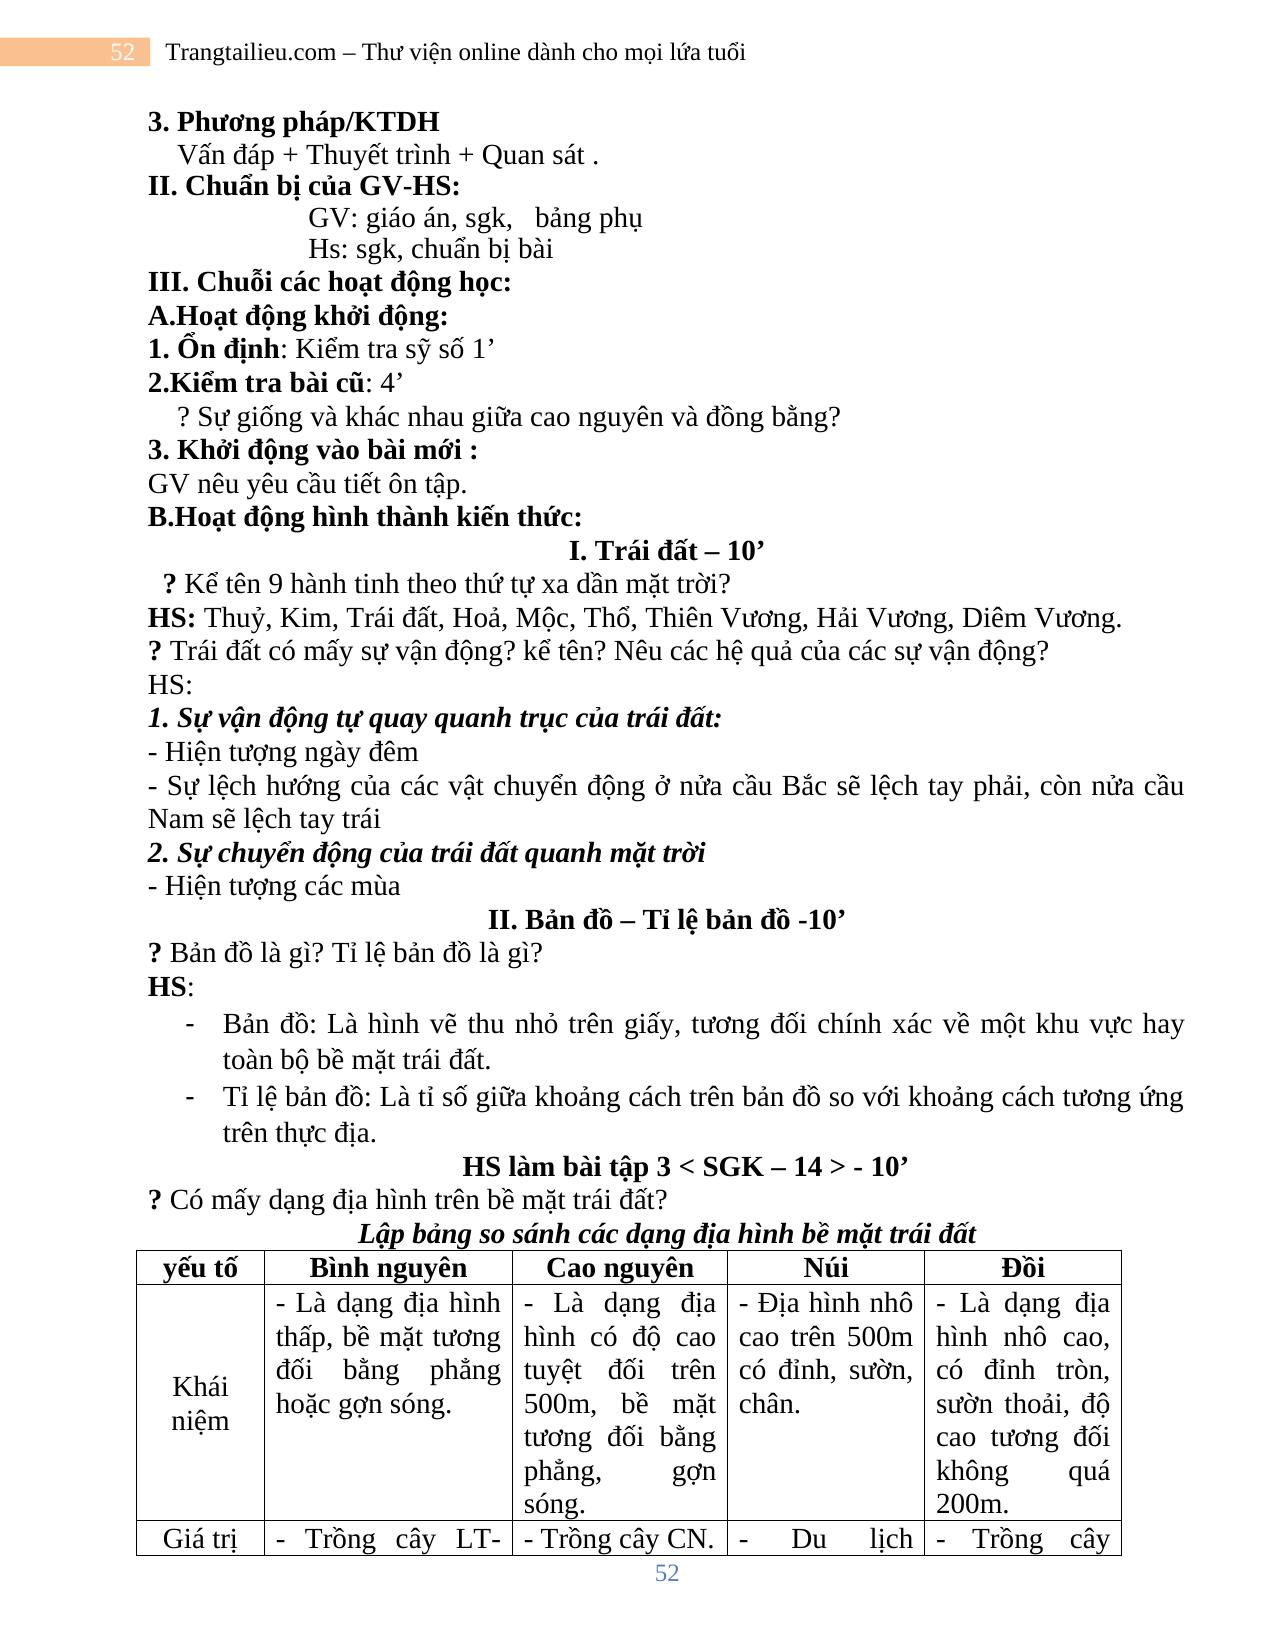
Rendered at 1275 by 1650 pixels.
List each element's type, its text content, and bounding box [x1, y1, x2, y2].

text II. Chuẩn bị của GV-HS: [148, 171, 1186, 202]
list Bản đồ: Là hình vẽ thu nhỏ trên giấy, tương đối chính xác về một khu vực hay toàn bộ bề mặt trái đất. [185, 1002, 1186, 1076]
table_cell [728, 1521, 924, 1554]
table_header Cao nguyên [513, 1251, 727, 1284]
text 1. Sự vận động tự quay quanh trục của trái đất: [148, 701, 1186, 734]
table_cell - Là dạng địa hình nhô cao, có đỉnh tròn, sườn thoải, độ cao tương đối không quá 200m. [925, 1285, 1121, 1520]
table_header Núi [728, 1251, 924, 1284]
text GV nêu yêu cầu tiết ôn tập. [148, 466, 1186, 499]
text A.Hoạt động khởi động: [148, 298, 1186, 332]
text 2.Kiểm tra bài cũ: 4’ [148, 365, 1186, 399]
text II. Bản đồ – Tỉ lệ bản đồ -10’ [148, 902, 1186, 935]
text 3. Khởi động vào bài mới : [148, 432, 1186, 466]
text I. Trái đất – 10’ [148, 533, 1186, 566]
table_cell - Là dạng địa hình thấp, bề mặt tương đối bằng phẳng hoặc gợn sóng. [265, 1285, 512, 1520]
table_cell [513, 1521, 727, 1554]
text III. Chuỗi các hoạt động học: [148, 264, 1186, 298]
text GV: giáo án, sgk, bảng phụ [148, 202, 1186, 233]
text HS làm bài tập 3 < SGK – 14 > - 10’ [185, 1149, 1186, 1182]
text ? Kể tên 9 hành tinh theo thứ tự xa dần mặt trời? [148, 566, 1186, 600]
text ? Có mấy dạng địa hình trên bề mặt trái đất? [148, 1182, 1186, 1216]
table_cell - Là dạng địa hình có độ cao tuyệt đối trên 500m, bề mặt tương đối bằng phẳng, gợn sóng. [513, 1285, 727, 1520]
text HS: [148, 969, 1186, 1002]
text 1. Ổn định: Kiểm tra sỹ số 1’ [148, 332, 1186, 365]
table_cell Giá trị kinh tế [137, 1521, 264, 1554]
text 2. Sự chuyển động của trái đất quanh mặt trời [148, 835, 1186, 868]
text Lập bảng so sánh các dạng địa hình bề mặt trái đất [148, 1216, 1186, 1249]
table_header Đồi [925, 1251, 1121, 1284]
text ? Trái đất có mấy sự vận động? kể tên? Nêu các hệ quả của các sự vận động? [148, 633, 1186, 667]
text B.Hoạt động hình thành kiến thức: [148, 499, 1186, 533]
text ? Bản đồ là gì? Tỉ lệ bản đồ là gì? [148, 935, 1186, 969]
list Tỉ lệ bản đồ: Là tỉ số giữa khoảng cách trên bản đồ so với khoảng cách tương ứng trên thực địa. [185, 1076, 1186, 1149]
table_cell - Địa hình nhô cao trên 500m có đỉnh, sườn, chân. [728, 1285, 924, 1520]
text 3. Phương pháp/KTDH [148, 104, 1186, 137]
text HS: Thuỷ, Kim, Trái đất, Hoả, Mộc, Thổ, Thiên Vương, Hải Vương, Diêm Vương. [148, 600, 1186, 633]
text - Hiện tượng ngày đêm [148, 734, 1186, 768]
text Hs: sgk, chuẩn bị bài [148, 233, 1186, 264]
table_header Bình nguyên [265, 1251, 512, 1284]
text HS: [148, 667, 1186, 701]
table_cell Khái niệm [137, 1285, 264, 1520]
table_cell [925, 1521, 1121, 1554]
text ? Sự giống và khác nhau giữa cao nguyên và đồng bằng? [148, 399, 1186, 432]
table_header yếu tố [137, 1251, 264, 1284]
text - Sự lệch hướng của các vật chuyển động ở nửa cầu Bắc sẽ lệch tay phải, còn nửa cầu Nam sẽ lệch tay trái [148, 768, 1186, 835]
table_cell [265, 1521, 512, 1554]
text - Hiện tượng các mùa [148, 868, 1186, 902]
text Vấn đáp + Thuyết trình + Quan sát . [148, 137, 1186, 171]
